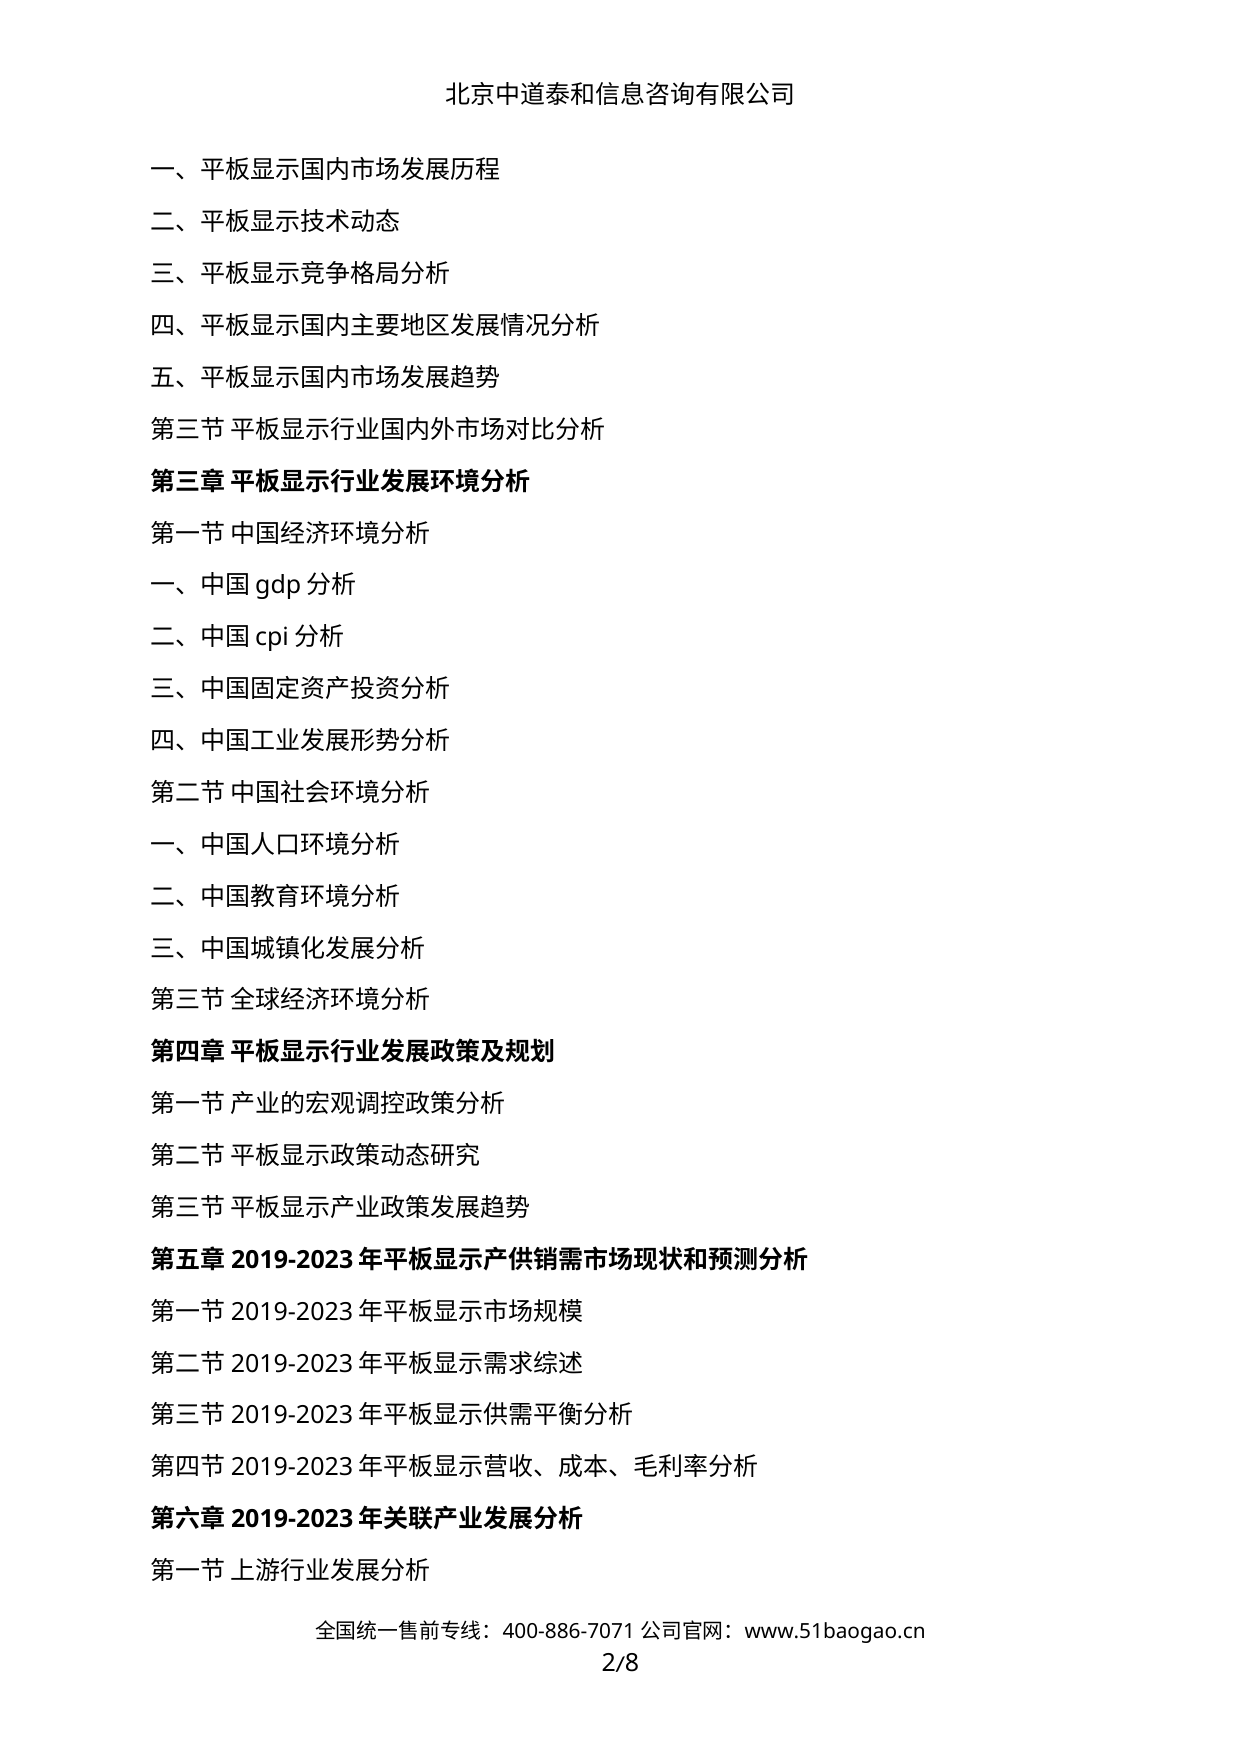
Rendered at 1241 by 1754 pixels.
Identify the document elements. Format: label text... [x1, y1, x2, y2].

text 第三节 平板显示产业政策发展趋势 [150, 1187, 1090, 1224]
text 第三章 平板显示行业发展环境分析 [150, 461, 1090, 497]
text 第三节 2019-2023年平板显示供需平衡分析 [150, 1395, 1090, 1431]
text 第一节 中国经济环境分析 [150, 513, 1090, 549]
text 第三节 平板显示行业国内外市场对比分析 [150, 409, 1090, 446]
text 第六章 2019-2023年关联产业发展分析 [150, 1499, 1090, 1535]
text 一、中国gdp分析 [150, 565, 1090, 601]
text 四、中国工业发展形势分析 [150, 721, 1090, 757]
text 二、中国教育环境分析 [150, 876, 1090, 912]
text 四、平板显示国内主要地区发展情况分析 [150, 306, 1090, 342]
text 第一节 上游行业发展分析 [150, 1551, 1090, 1587]
text 第二节 2019-2023年平板显示需求综述 [150, 1343, 1090, 1379]
text 一、平板显示国内市场发展历程 [150, 150, 1090, 186]
text 第三节 全球经济环境分析 [150, 980, 1090, 1016]
text 第四章 平板显示行业发展政策及规划 [150, 1032, 1090, 1068]
text 第一节 产业的宏观调控政策分析 [150, 1084, 1090, 1120]
text 三、中国城镇化发展分析 [150, 928, 1090, 964]
text 第二节 中国社会环境分析 [150, 772, 1090, 809]
text 二、中国cpi分析 [150, 617, 1090, 653]
text 三、中国固定资产投资分析 [150, 669, 1090, 705]
text 五、平板显示国内市场发展趋势 [150, 357, 1090, 394]
text 二、平板显示技术动态 [150, 202, 1090, 238]
text 一、中国人口环境分析 [150, 824, 1090, 861]
text 三、平板显示竞争格局分析 [150, 254, 1090, 290]
text 第五章 2019-2023年平板显示产供销需市场现状和预测分析 [150, 1239, 1090, 1276]
text 第四节 2019-2023年平板显示营收、成本、毛利率分析 [150, 1447, 1090, 1483]
text 第一节 2019-2023年平板显示市场规模 [150, 1291, 1090, 1327]
text 第二节 平板显示政策动态研究 [150, 1136, 1090, 1172]
